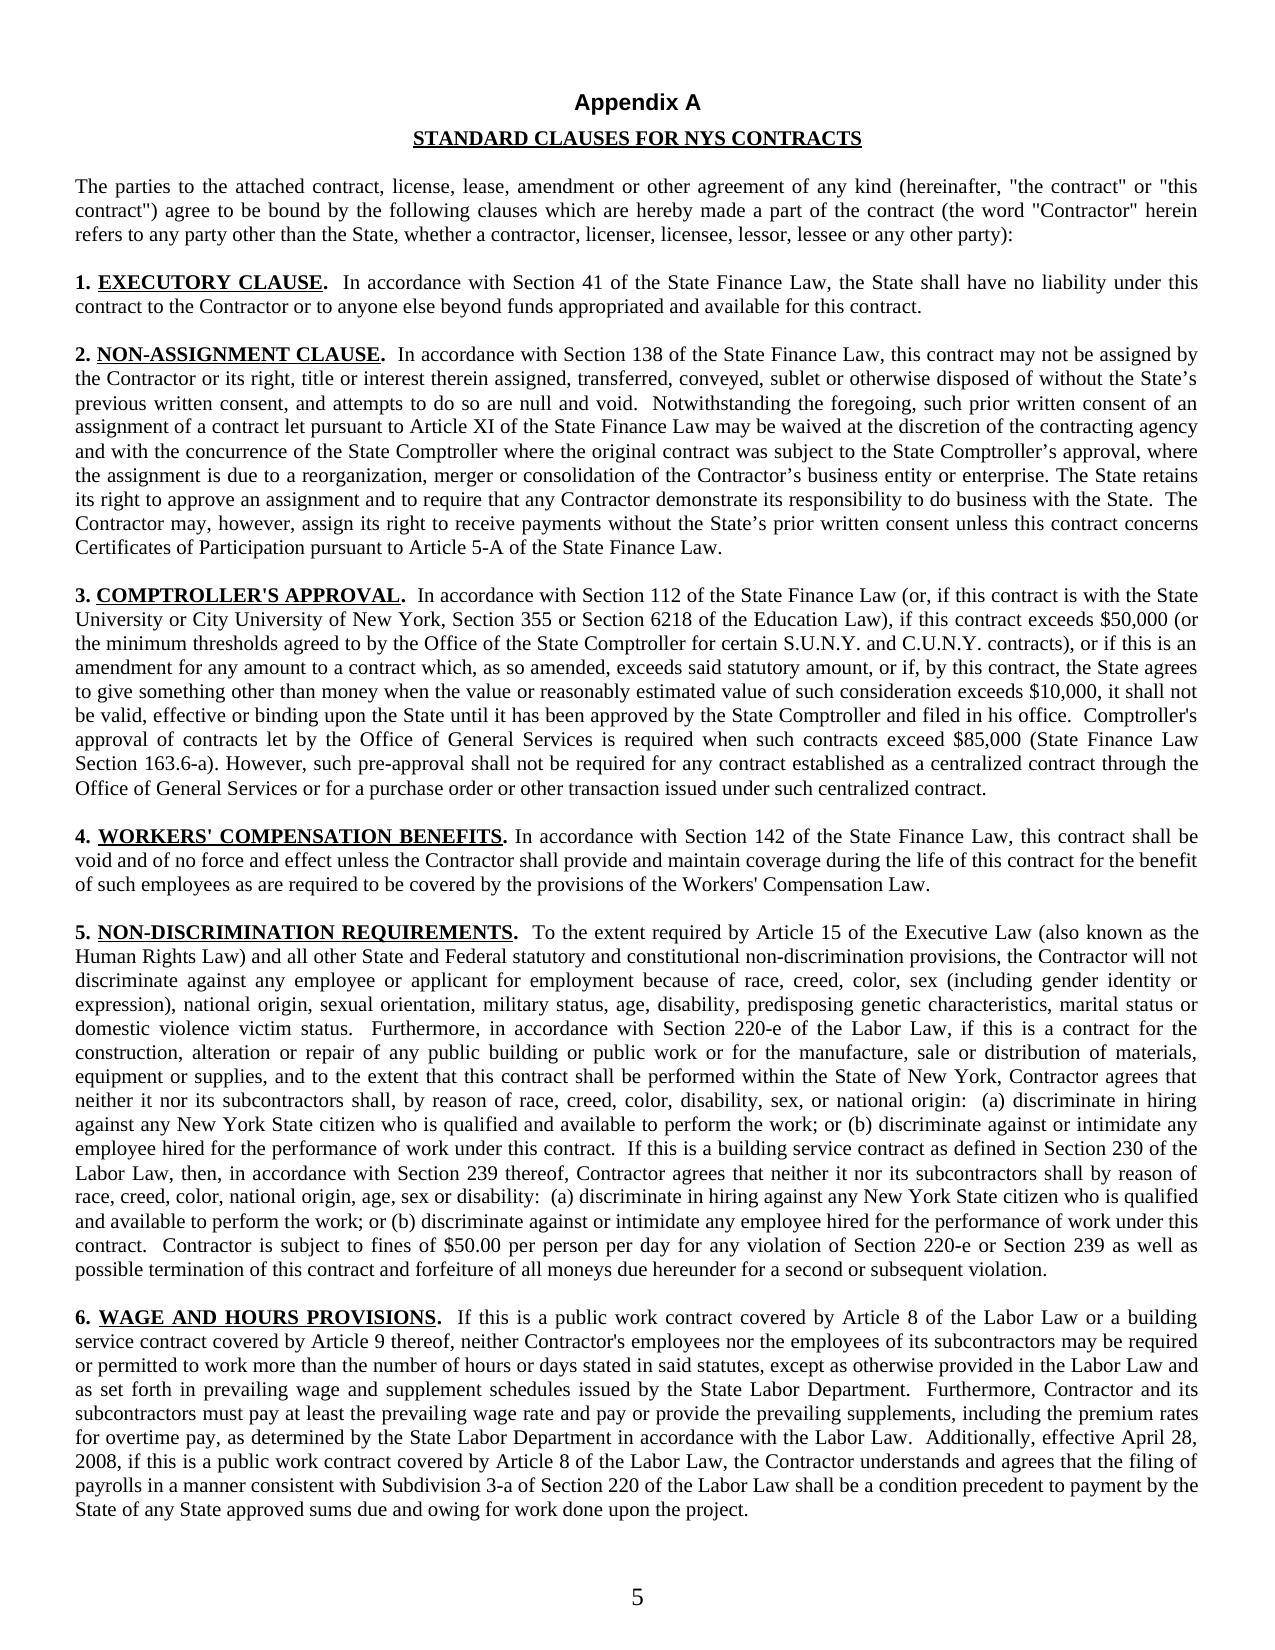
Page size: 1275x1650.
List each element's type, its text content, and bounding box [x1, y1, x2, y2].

text 1. EXECUTORY CLAUSE. In accordance with Section 41 of the State Finance Law, the State shall have no liability under this contract to the Contractor or to anyone else beyond funds appropriated and available for this contract. [75, 270, 1200, 318]
text The parties to the attached contract, license, lease, amendment or other agreement of any kind (hereinafter, "the contract" or "this contract") agree to be bound by the following clauses which are hereby made a part of the contract (the word "Contractor" herein refers to any party other than the State, whether a contractor, licenser, licensee, lessor, lessee or any other party): [75, 174, 1200, 246]
text 4. WORKERS' COMPENSATION BENEFITS. In accordance with Section 142 of the State Finance Law, this contract shall be void and of no force and effect unless the Contractor shall provide and maintain coverage during the life of this contract for the benefit of such employees as are required to be covered by the provisions of the Workers' Compensation Law. [75, 823, 1200, 896]
text STANDARD CLAUSES FOR NYS CONTRACTS [75, 126, 1200, 150]
text 2. NON-ASSIGNMENT CLAUSE. In accordance with Section 138 of the State Finance Law, this contract may not be assigned by the Contractor or its right, title or interest therein assigned, transferred, conveyed, sublet or otherwise disposed of without the State’s previous written consent, and attempts to do so are null and void. Notwithstanding the foregoing, such prior written consent of an assignment of a contract let pursuant to Article XI of the State Finance Law may be waived at the discretion of the contracting agency and with the concurrence of the State Comptroller where the original contract was subject to the State Comptroller’s approval, where the assignment is due to a reorganization, merger or consolidation of the Contractor’s business entity or enterprise. The State retains its right to approve an assignment and to require that any Contractor demonstrate its responsibility to do business with the State. The Contractor may, however, assign its right to receive payments without the State’s prior written consent unless this contract concerns Certificates of Participation pursuant to Article 5-A of the State Finance Law. [75, 342, 1200, 559]
subtitle Appendix A [75, 89, 1200, 115]
text 5. NON-DISCRIMINATION REQUIREMENTS. To the extent required by Article 15 of the Executive Law (also known as the Human Rights Law) and all other State and Federal statutory and constitutional non-discrimination provisions, the Contractor will not discriminate against any employee or applicant for employment because of race, creed, color, sex (including gender identity or expression), national origin, sexual orientation, military status, age, disability, predisposing genetic characteristics, marital status or domestic violence victim status. Furthermore, in accordance with Section 220-e of the Labor Law, if this is a contract for the construction, alteration or repair of any public building or public work or for the manufacture, sale or distribution of materials, equipment or supplies, and to the extent that this contract shall be performed within the State of New York, Contractor agrees that neither it nor its subcontractors shall, by reason of race, creed, color, disability, sex, or national origin: (a) discriminate in hiring against any New York State citizen who is qualified and available to perform the work; or (b) discriminate against or intimidate any employee hired for the performance of work under this contract. If this is a building service contract as defined in Section 230 of the Labor Law, then, in accordance with Section 239 thereof, Contractor agrees that neither it nor its subcontractors shall by reason of race, creed, color, national origin, age, sex or disability: (a) discriminate in hiring against any New York State citizen who is qualified and available to perform the work; or (b) discriminate against or intimidate any employee hired for the performance of work under this contract. Contractor is subject to fines of $50.00 per person per day for any violation of Section 220-e or Section 239 as well as possible termination of this contract and forfeiture of all moneys due hereunder for a second or subsequent violation. [75, 920, 1200, 1281]
text 3. COMPTROLLER'S APPROVAL. In accordance with Section 112 of the State Finance Law (or, if this contract is with the State University or City University of New York, Section 355 or Section 6218 of the Education Law), if this contract exceeds $50,000 (or the minimum thresholds agreed to by the Office of the State Comptroller for certain S.U.N.Y. and C.U.N.Y. contracts), or if this is an amendment for any amount to a contract which, as so amended, exceeds said statutory amount, or if, by this contract, the State agrees to give something other than money when the value or reasonably estimated value of such consideration exceeds $10,000, it shall not be valid, effective or binding upon the State until it has been approved by the State Comptroller and filed in his office. Comptroller's approval of contracts let by the Office of General Services is required when such contracts exceed $85,000 (State Finance Law Section 163.6-a). However, such pre-approval shall not be required for any contract established as a centralized contract through the Office of General Services or for a purchase order or other transaction issued under such centralized contract. [75, 583, 1200, 799]
text 6. WAGE AND HOURS PROVISIONS. If this is a public work contract covered by Article 8 of the Labor Law or a building service contract covered by Article 9 thereof, neither Contractor's employees nor the employees of its subcontractors may be required or permitted to work more than the number of hours or days stated in said statutes, except as otherwise provided in the Labor Law and as set forth in prevailing wage and supplement schedules issued by the State Labor Department. Furthermore, Contractor and its subcontractors must pay at least the prevailing wage rate and pay or provide the prevailing supplements, including the premium rates for overtime pay, as determined by the State Labor Department in accordance with the Labor Law. Additionally, effective April 28, 2008, if this is a public work contract covered by Article 8 of the Labor Law, the Contractor understands and agrees that the filing of payrolls in a manner consistent with Subdivision 3-a of Section 220 of the Labor Law shall be a condition precedent to payment by the State of any State approved sums due and owing for work done upon the project. [75, 1305, 1200, 1521]
